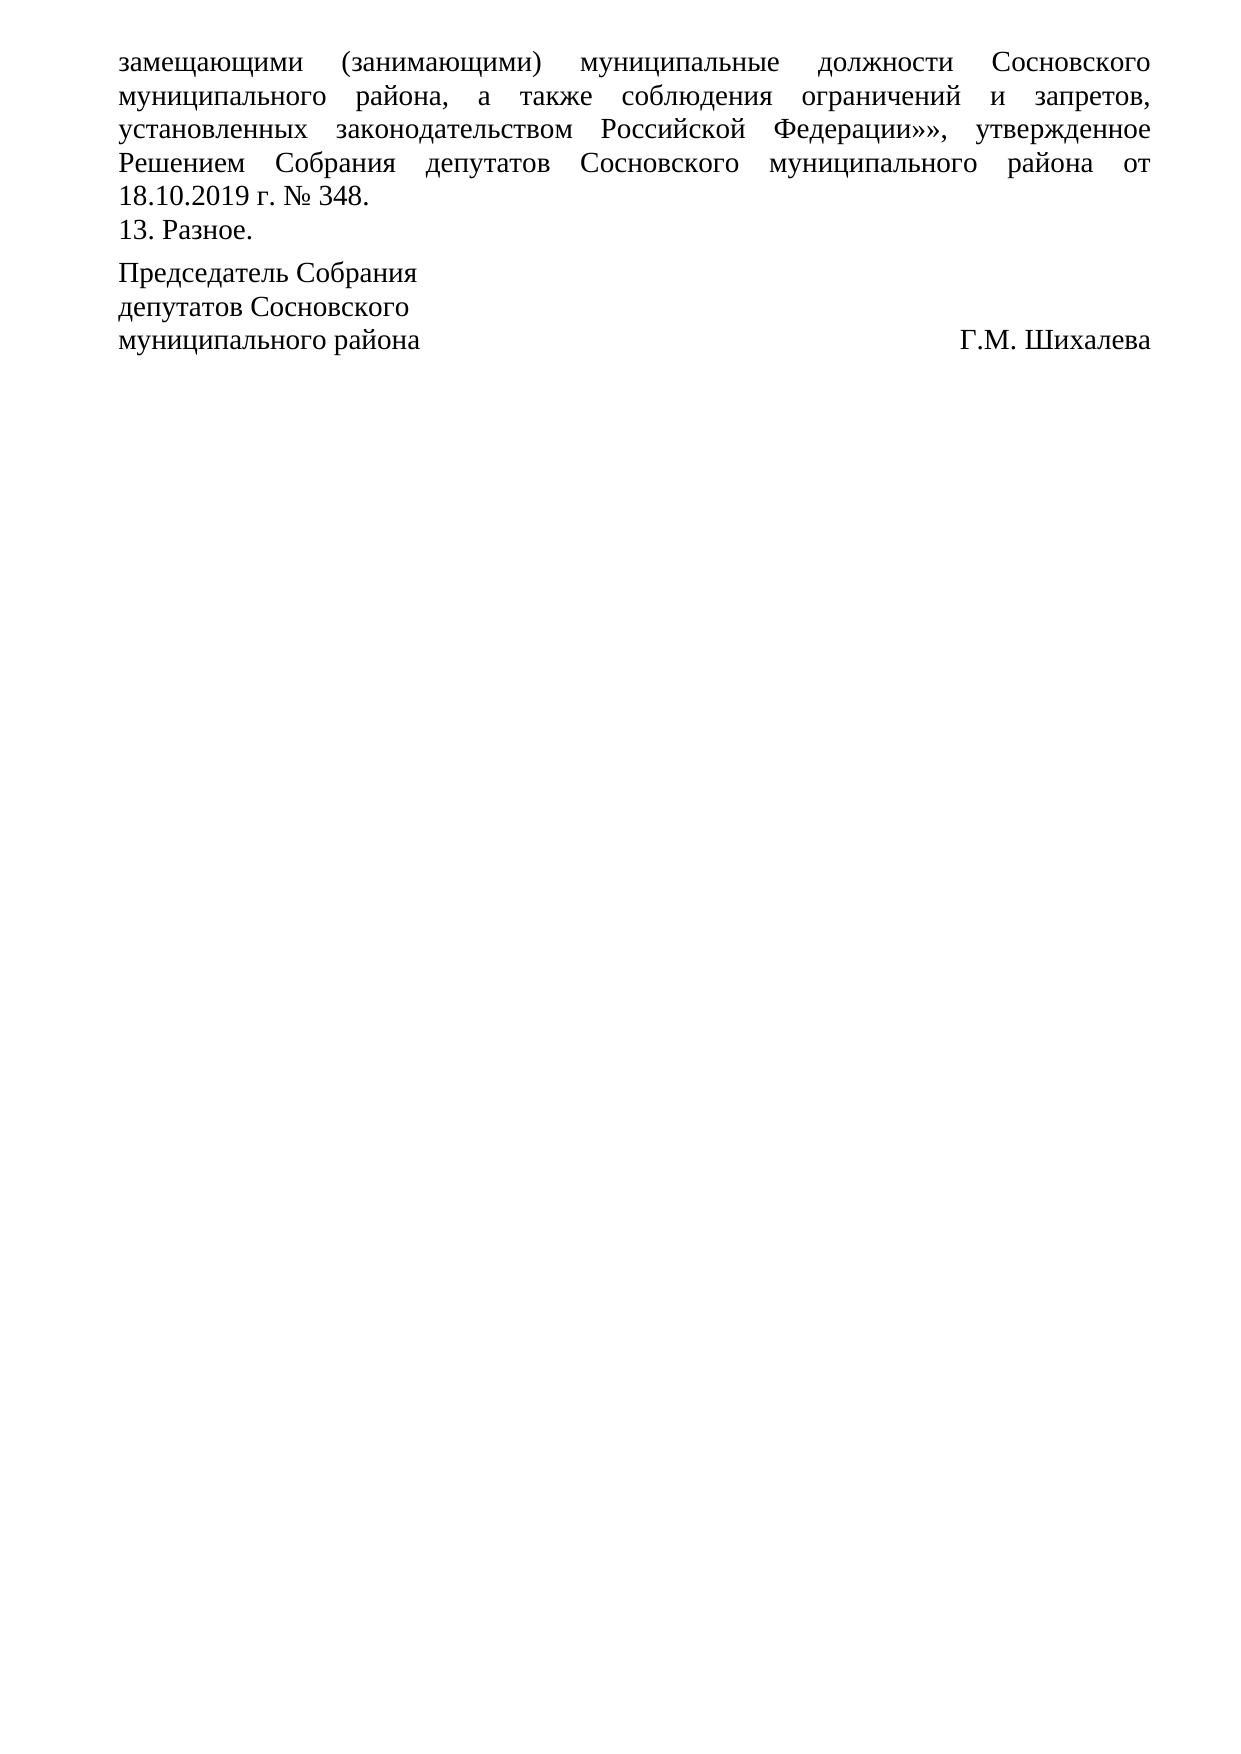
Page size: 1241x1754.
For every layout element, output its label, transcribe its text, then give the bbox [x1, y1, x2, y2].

text Председатель Собрания [118, 255, 1152, 289]
list 13. Разное. [118, 212, 1152, 246]
text депутатов Сосновского [118, 289, 1152, 322]
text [118, 44, 1152, 212]
text муниципального района Г.М. Шихалева [118, 322, 1152, 356]
